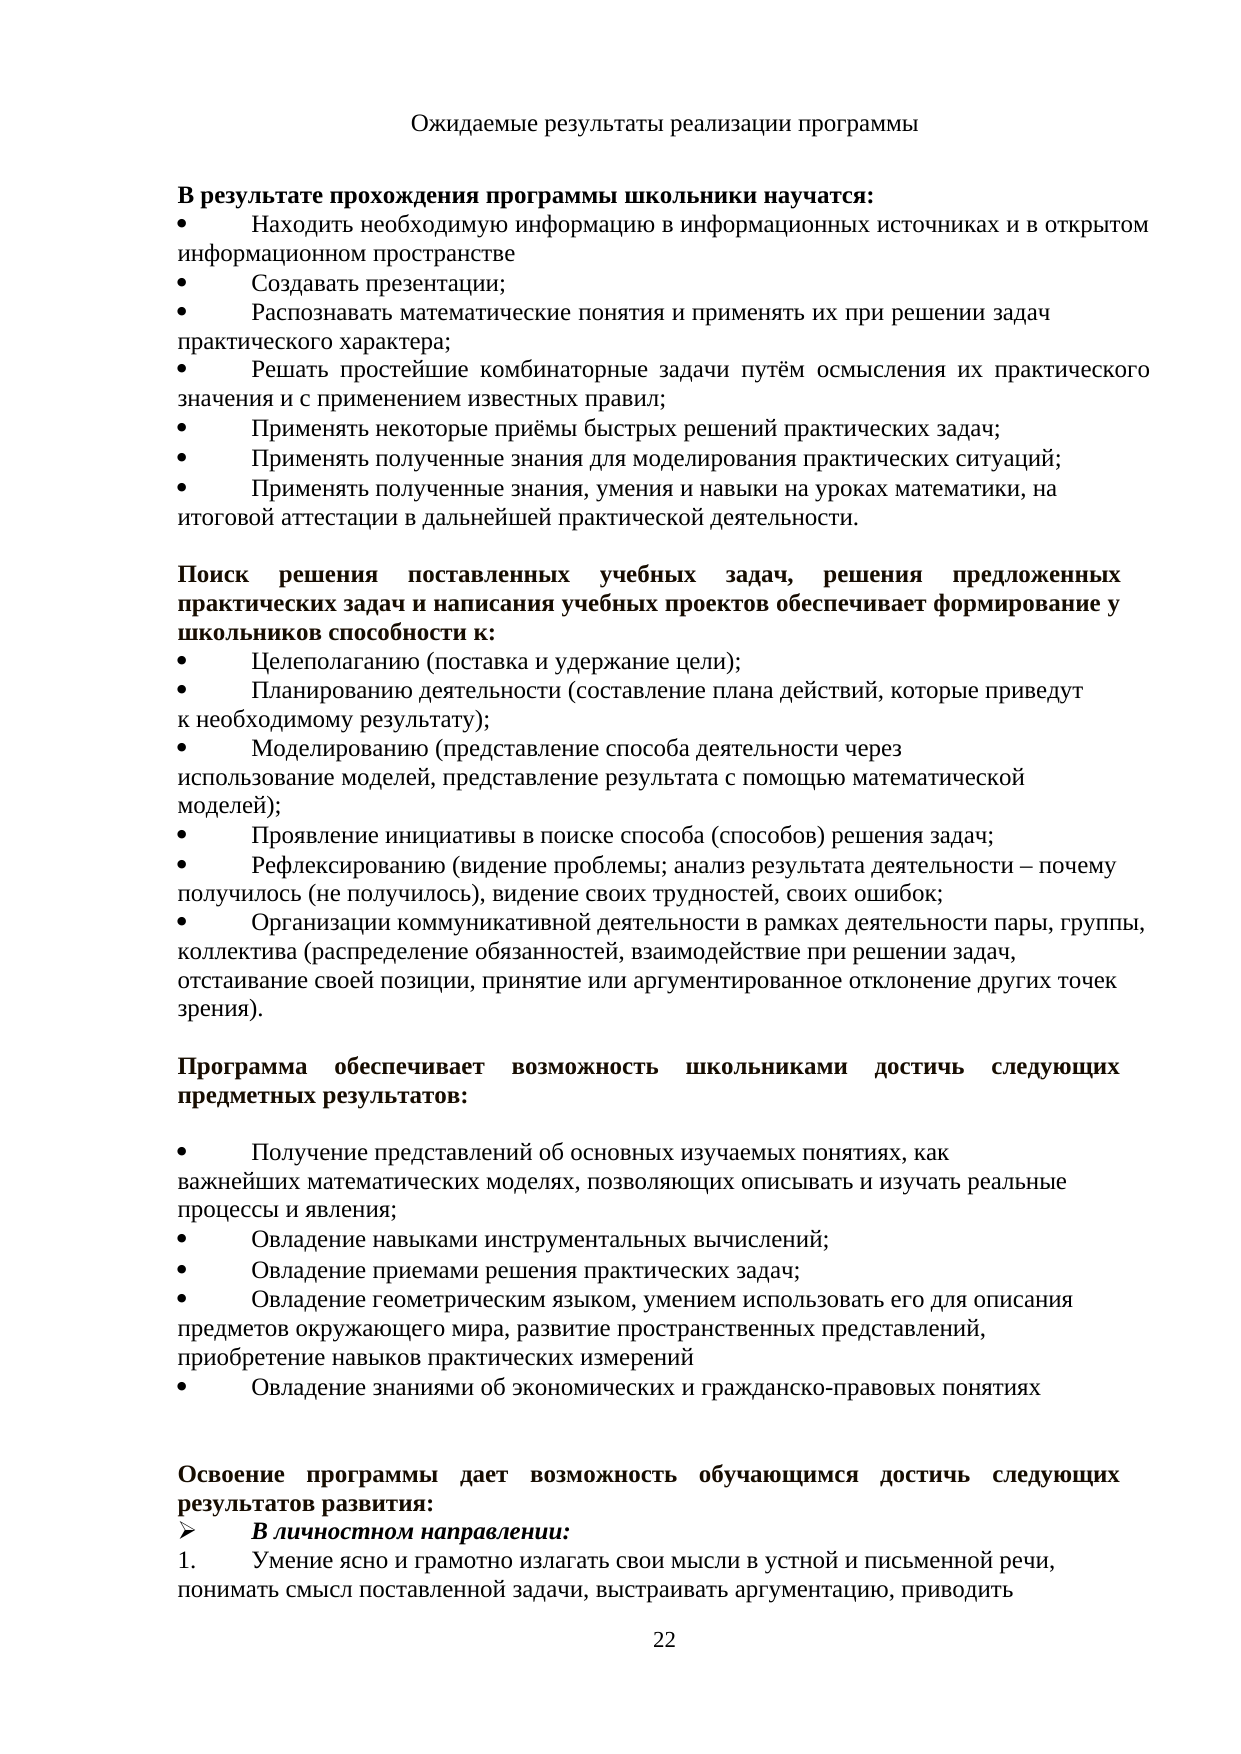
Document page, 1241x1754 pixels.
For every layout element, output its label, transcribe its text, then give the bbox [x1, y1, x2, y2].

list Применять полученные знания, умения и навыки на уроках математики, на итоговой аттестации в дальнейшей практической деятельности. [177, 473, 1152, 530]
list Применять полученные знания для моделирования практических ситуаций; [177, 442, 1223, 473]
subtitle Поиск решения поставленных учебных задач, решения предложенных практических задач и написания учебных проектов обеспечивает формирование у школьников способности к: [177, 559, 1121, 646]
list Овладение навыками инструментальных вычислений; [177, 1223, 1223, 1254]
text Ожидаемые результаты реализации программы [411, 108, 1223, 137]
list Получение представлений об основных изучаемых понятиях, как важнейших математических моделях, позволяющих описывать и изучать реальные процессы и явления; [177, 1137, 1079, 1223]
subtitle Освоение программы дает возможность обучающимся достичь следующих результатов развития: [177, 1459, 1120, 1517]
list Распознавать математические понятия и применять их при решении задач практического характера; [177, 297, 1152, 354]
list Овладение геометрическим языком, умением использовать его для описания предметов окружающего мира, развитие пространственных представлений, приобретение навыков практических измерений [177, 1284, 1074, 1371]
list Применять некоторые приёмы быстрых решений практических задач; [177, 412, 1223, 442]
list Рефлексированию (видение проблемы; анализ результата деятельности – почему получилось (не получилось), видение своих трудностей, своих ошибок; [177, 850, 1118, 907]
list Находить необходимую информацию в информационных источниках и в открытом информационном пространстве [177, 209, 1152, 267]
list Организации коммуникативной деятельности в рамках деятельности пары, группы, коллектива (распределение обязанностей, взаимодействие при решении задач, отстаивание своей позиции, принятие или аргументированное отклонение других точек зрения). [177, 907, 1146, 1022]
list Решать простейшие комбинаторные задачи путём осмысления их практического значения и с применением известных правил; [177, 354, 1152, 412]
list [177, 1545, 1115, 1603]
list Целеполаганию (поставка и удержание цели); [177, 646, 1223, 676]
subtitle Программа обеспечивает возможность школьниками достичь следующих предметных результатов: [177, 1051, 1120, 1109]
list Овладение приемами решения практических задач; [177, 1254, 1223, 1284]
list Моделированию (представление способа деятельности через использование моделей, представление результата с помощью математической моделей); [177, 733, 1066, 819]
list Овладение знаниями об экономических и гражданско-правовых понятиях [177, 1371, 1223, 1401]
list Проявление инициативы в поиске способа (способов) решения задач; [177, 819, 1223, 850]
list Планированию деятельности (составление плана действий, которые приведут к необходимому результату); [177, 676, 1101, 733]
list Создавать презентации; [177, 267, 1223, 297]
subtitle В личностном направлении: [177, 1517, 1223, 1545]
subtitle В результате прохождения программы школьники научатся: [177, 181, 1223, 209]
